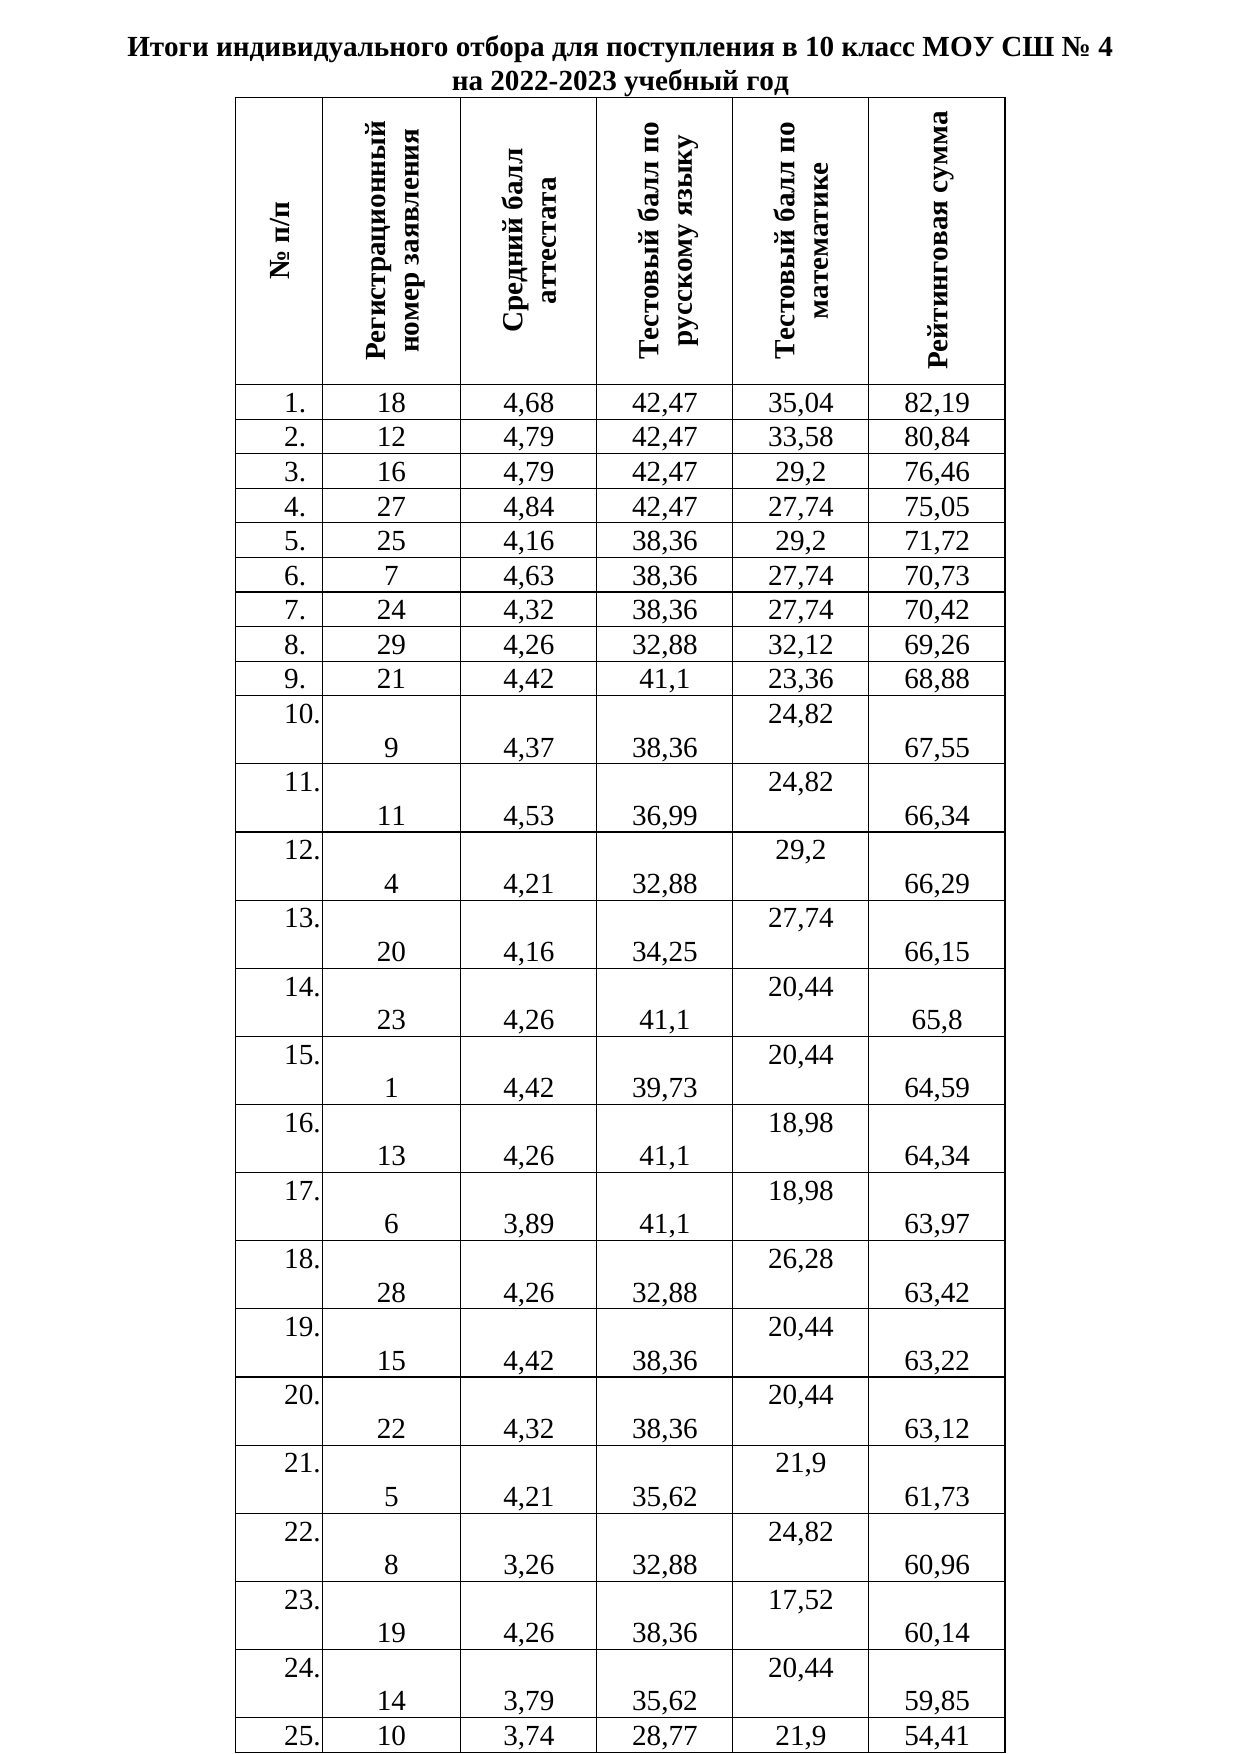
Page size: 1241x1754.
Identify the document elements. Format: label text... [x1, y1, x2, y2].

table_cell 64,59 [869, 1037, 1004, 1104]
table_cell 18,98 [733, 1105, 868, 1172]
table_cell 4,42 [461, 662, 596, 695]
table_cell 63,12 [869, 1378, 1004, 1444]
table_cell 70,42 [869, 593, 1004, 626]
table_cell 20 [323, 901, 460, 968]
table_cell 69,26 [869, 627, 1004, 661]
table_header Рейтинговая сумма [869, 98, 1004, 384]
table_cell 8 [323, 1514, 460, 1581]
table_cell 24 [323, 593, 460, 626]
table_cell [236, 1446, 322, 1513]
table_cell 20,44 [733, 1378, 868, 1444]
table_cell 42,47 [597, 385, 732, 418]
table_cell 3,26 [461, 1514, 596, 1581]
table_cell 38,36 [597, 1582, 732, 1649]
table_cell 16 [323, 454, 460, 488]
table_cell 42,47 [597, 489, 732, 522]
table_cell 60,96 [869, 1514, 1004, 1581]
table_cell 4,21 [461, 1446, 596, 1513]
table_cell [236, 969, 322, 1036]
table_cell 42,47 [597, 420, 732, 453]
table_cell 41,1 [597, 1173, 732, 1240]
table_cell 11 [323, 764, 460, 831]
table_cell 22 [323, 1378, 460, 1444]
table_cell [236, 696, 322, 763]
table_cell 66,29 [869, 833, 1004, 899]
table_cell 59,85 [869, 1650, 1004, 1717]
table_cell [236, 1650, 322, 1717]
table_cell 35,62 [597, 1650, 732, 1717]
table_cell 4,32 [461, 1378, 596, 1444]
table_cell 4,79 [461, 420, 596, 453]
table_cell 10 [323, 1718, 460, 1752]
table_cell 15 [323, 1309, 460, 1376]
table_cell 4,26 [461, 969, 596, 1036]
table_cell 61,73 [869, 1446, 1004, 1513]
table_cell 4,68 [461, 385, 596, 418]
table_cell 4,26 [461, 1241, 596, 1308]
table_header Тестовый балл по русскому языку [597, 98, 732, 384]
table_cell 4,42 [461, 1037, 596, 1104]
table_cell [236, 1037, 322, 1104]
table_cell 67,55 [869, 696, 1004, 763]
table_cell 20,44 [733, 1650, 868, 1717]
table_cell 35,62 [597, 1446, 732, 1513]
table_cell 6 [323, 1173, 460, 1240]
table_cell 20,44 [733, 1037, 868, 1104]
table_cell 39,73 [597, 1037, 732, 1104]
table_cell 1 [323, 1037, 460, 1104]
table_header Регистрационный номер заявления [323, 98, 460, 384]
table_cell 23,36 [733, 662, 868, 695]
table_cell 4,26 [461, 627, 596, 661]
table_cell 23 [323, 969, 460, 1036]
table_cell 26,28 [733, 1241, 868, 1308]
table_cell [236, 454, 322, 488]
table_cell [236, 1718, 322, 1752]
table_cell 63,42 [869, 1241, 1004, 1308]
table_cell 12 [323, 420, 460, 453]
table_cell 65,8 [869, 969, 1004, 1036]
table_cell 38,36 [597, 593, 732, 626]
table_cell 4,37 [461, 696, 596, 763]
table_cell 5 [323, 1446, 460, 1513]
table_cell [236, 593, 322, 626]
table_cell [236, 489, 322, 522]
table_cell [236, 385, 322, 418]
table_cell 4,16 [461, 523, 596, 557]
table_cell 17,52 [733, 1582, 868, 1649]
table_cell 41,1 [597, 969, 732, 1036]
table_cell 38,36 [597, 558, 732, 591]
table_cell 24,82 [733, 764, 868, 831]
table_cell [236, 558, 322, 591]
table_cell 21,9 [733, 1446, 868, 1513]
table_cell [236, 1173, 322, 1240]
table_cell [236, 1514, 322, 1581]
table_cell 28,77 [597, 1718, 732, 1752]
table_header № п/п [236, 98, 322, 384]
table_cell 24,82 [733, 1514, 868, 1581]
text Итоги индивидуального отбора для поступления в 10 класс МОУ СШ № 4 [59, 29, 1181, 63]
table_cell 33,58 [733, 420, 868, 453]
table_cell 18,98 [733, 1173, 868, 1240]
table_cell [236, 1105, 322, 1172]
table_cell 14 [323, 1650, 460, 1717]
table_cell 38,36 [597, 696, 732, 763]
table_cell 41,1 [597, 1105, 732, 1172]
table_cell 3,74 [461, 1718, 596, 1752]
table_cell 66,15 [869, 901, 1004, 968]
table_cell 41,1 [597, 662, 732, 695]
table_cell 32,88 [597, 627, 732, 661]
table_cell 64,34 [869, 1105, 1004, 1172]
table_cell 68,88 [869, 662, 1004, 695]
table_header Тестовый балл по математике [733, 98, 868, 384]
table_cell [236, 627, 322, 661]
table_cell 4,21 [461, 833, 596, 899]
table_cell 27,74 [733, 593, 868, 626]
table_cell 42,47 [597, 454, 732, 488]
table_cell 3,89 [461, 1173, 596, 1240]
table_cell 27,74 [733, 558, 868, 591]
table_cell 29,2 [733, 833, 868, 899]
table_cell [236, 833, 322, 899]
table_cell [236, 1241, 322, 1308]
table_cell 9 [323, 696, 460, 763]
table_cell 18 [323, 385, 460, 418]
table_cell 20,44 [733, 1309, 868, 1376]
table_cell 32,88 [597, 833, 732, 899]
table_cell [236, 764, 322, 831]
table_cell [236, 662, 322, 695]
table_cell 13 [323, 1105, 460, 1172]
table_cell 4,16 [461, 901, 596, 968]
table_cell 60,14 [869, 1582, 1004, 1649]
table_cell 4,84 [461, 489, 596, 522]
table_cell 32,88 [597, 1241, 732, 1308]
table_cell 35,04 [733, 385, 868, 418]
table_cell 63,22 [869, 1309, 1004, 1376]
table_cell 80,84 [869, 420, 1004, 453]
table_cell 25 [323, 523, 460, 557]
table_cell 27,74 [733, 489, 868, 522]
table_header Средний балл аттестата [461, 98, 596, 384]
table_cell 36,99 [597, 764, 732, 831]
table_cell 38,36 [597, 1378, 732, 1444]
table_cell 29,2 [733, 454, 868, 488]
table_cell 7 [323, 558, 460, 591]
table_cell [236, 1582, 322, 1649]
table_cell 21 [323, 662, 460, 695]
table_cell 4 [323, 833, 460, 899]
table_cell 4,26 [461, 1582, 596, 1649]
table_cell 27,74 [733, 901, 868, 968]
table_cell 4,63 [461, 558, 596, 591]
table_cell [236, 1309, 322, 1376]
table_cell 4,32 [461, 593, 596, 626]
table_cell 4,53 [461, 764, 596, 831]
table_cell 66,34 [869, 764, 1004, 831]
table_cell 38,36 [597, 1309, 732, 1376]
table_cell 54,41 [869, 1718, 1004, 1752]
table_cell 32,12 [733, 627, 868, 661]
table_cell 76,46 [869, 454, 1004, 488]
table_cell 29,2 [733, 523, 868, 557]
text на 2022-2023 учебный год [59, 63, 1181, 97]
table_cell 70,73 [869, 558, 1004, 591]
table_cell 38,36 [597, 523, 732, 557]
table_cell [236, 901, 322, 968]
table_cell [236, 1378, 322, 1444]
table_cell 27 [323, 489, 460, 522]
table_cell 28 [323, 1241, 460, 1308]
table_cell 3,79 [461, 1650, 596, 1717]
table_cell 21,9 [733, 1718, 868, 1752]
table_cell 4,26 [461, 1105, 596, 1172]
table_cell [236, 420, 322, 453]
table_cell 4,79 [461, 454, 596, 488]
table_cell 82,19 [869, 385, 1004, 418]
table_cell 4,42 [461, 1309, 596, 1376]
table_cell 32,88 [597, 1514, 732, 1581]
table_cell 71,72 [869, 523, 1004, 557]
table_cell 24,82 [733, 696, 868, 763]
table_cell 34,25 [597, 901, 732, 968]
table_cell 20,44 [733, 969, 868, 1036]
table_cell 19 [323, 1582, 460, 1649]
table_cell 75,05 [869, 489, 1004, 522]
table_cell 29 [323, 627, 460, 661]
table_cell 63,97 [869, 1173, 1004, 1240]
table_cell [236, 523, 322, 557]
